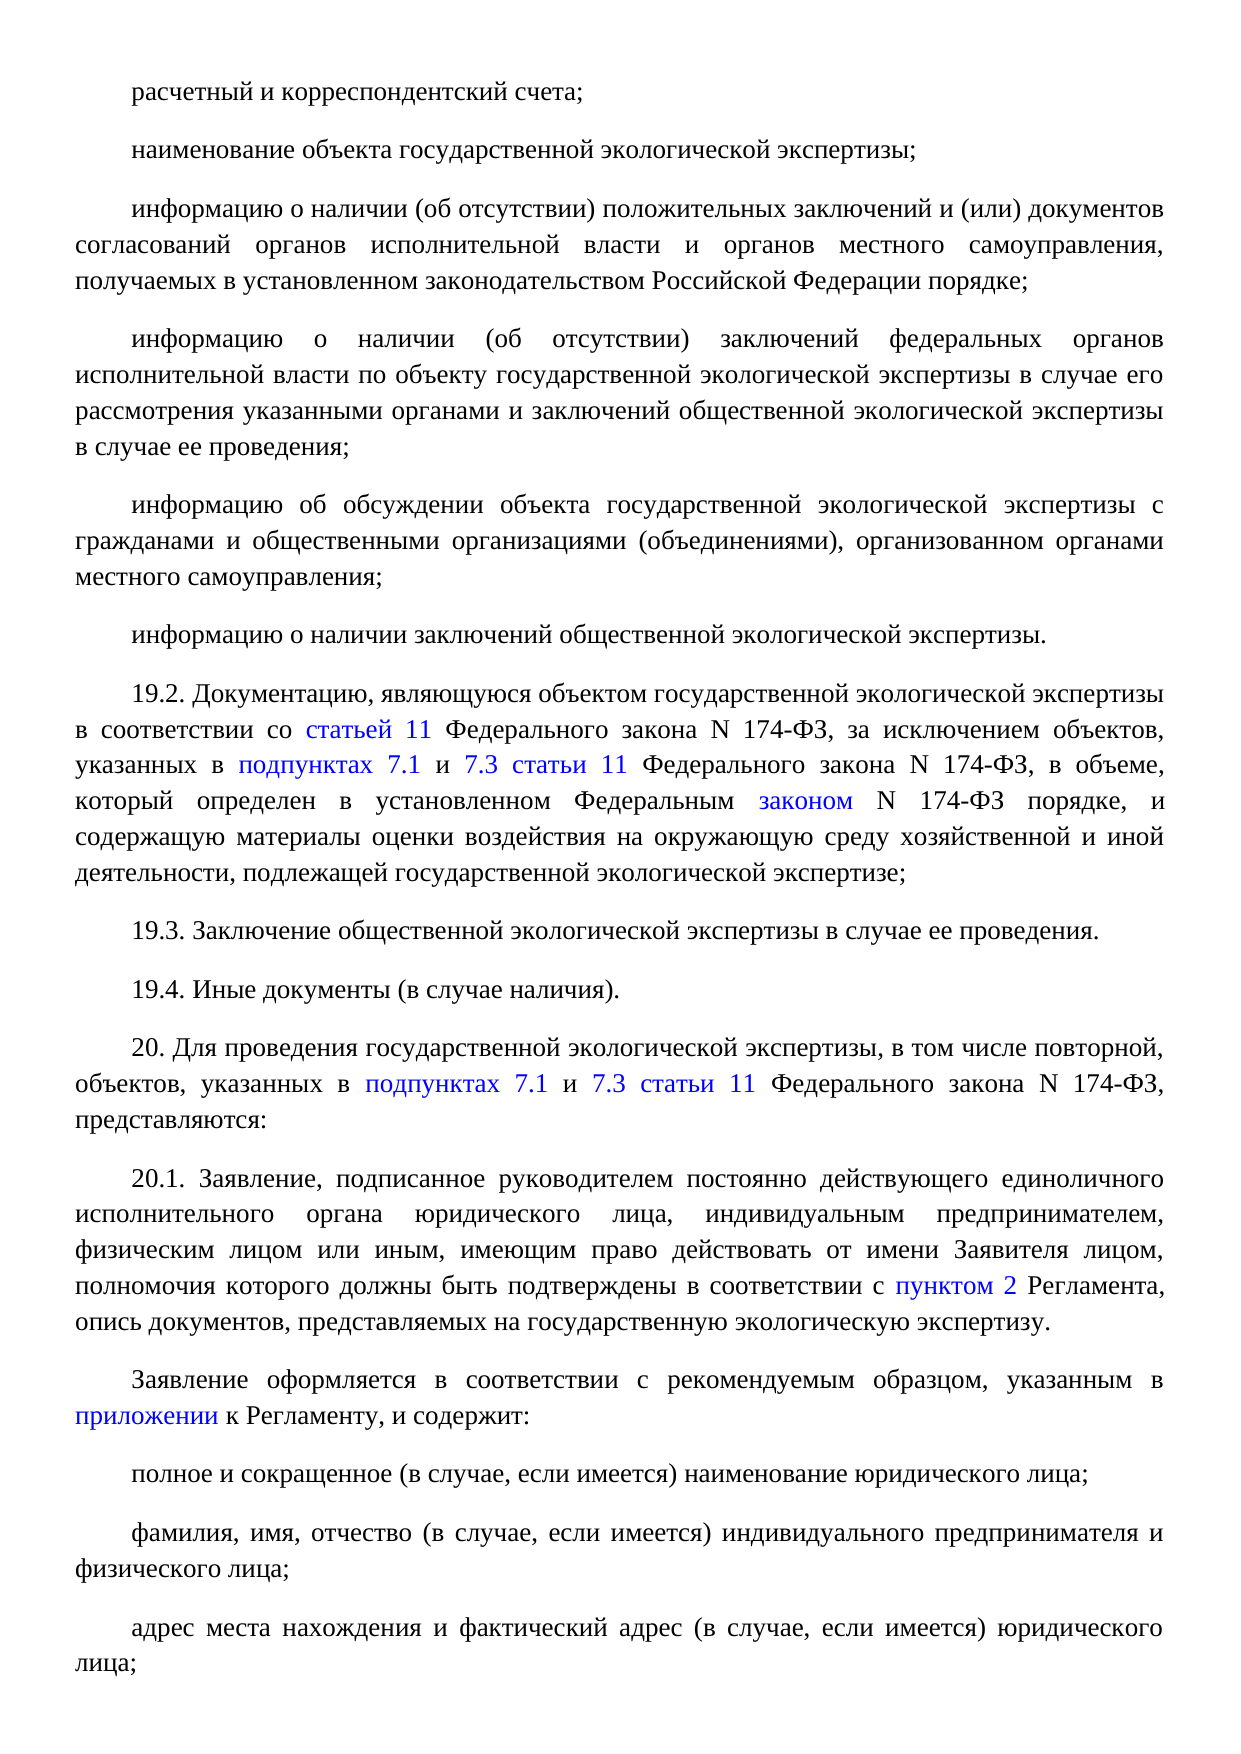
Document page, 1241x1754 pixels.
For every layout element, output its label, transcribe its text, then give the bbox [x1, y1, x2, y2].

text 19.4. Иные документы (в случае наличия). [75, 973, 1165, 1004]
text наименование объекта государственной экологической экспертизы; [75, 134, 1165, 165]
text информацию о наличии (об отсутствии) положительных заключений и (или) документов согласований органов исполнительной власти и органов местного самоуправления, получаемых в установленном законодательством Российской Федерации порядке; [75, 192, 1165, 295]
text информацию о наличии (об отсутствии) заключений федеральных органов исполнительной власти по объекту государственной экологической экспертизы в случае его рассмотрения указанными органами и заключений общественной экологической экспертизы в случае ее проведения; [75, 322, 1165, 461]
text 19.2. Документацию, являющуюся объектом государственной экологической экспертизы в соответствии со статьей 11 Федерального закона N 174-ФЗ, за исключением объектов, указанных в подпунктах 7.1 и 7.3 статьи 11 Федерального закона N 174-ФЗ, в объеме, который определен в установленном Федеральным законом N 174-ФЗ порядке, и содержащую материалы оценки воздействия на окружающую среду хозяйственной и иной деятельности, подлежащей государственной экологической экспертизе; [75, 677, 1165, 887]
text информацию об обсуждении объекта государственной экологической экспертизы с гражданами и общественными организациями (объединениями), организованном органами местного самоуправления; [75, 488, 1165, 591]
text адрес места нахождения и фактический адрес (в случае, если имеется) юридического лица; [75, 1611, 1165, 1677]
text 20.1. Заявление, подписанное руководителем постоянно действующего единоличного исполнительного органа юридического лица, индивидуальным предпринимателем, физическим лицом или иным, имеющим право действовать от имени Заявителя лицом, полномочия которого должны быть подтверждены в соответствии с пунктом 2 Регламента, опись документов, представляемых на государственную экологическую экспертизу. [75, 1162, 1165, 1336]
text Заявление оформляется в соответствии с рекомендуемым образцом, указанным в приложении к Регламенту, и содержит: [75, 1363, 1165, 1430]
text расчетный и корреспондентский счета; [75, 75, 1165, 106]
text фамилия, имя, отчество (в случае, если имеется) индивидуального предпринимателя и физического лица; [75, 1516, 1165, 1583]
text 19.3. Заключение общественной экологической экспертизы в случае ее проведения. [75, 914, 1165, 945]
text информацию о наличии заключений общественной экологической экспертизы. [75, 618, 1165, 649]
text 20. Для проведения государственной экологической экспертизы, в том числе повторной, объектов, указанных в подпунктах 7.1 и 7.3 статьи 11 Федерального закона N 174-ФЗ, представляются: [75, 1032, 1165, 1134]
text полное и сокращенное (в случае, если имеется) наименование юридического лица; [75, 1458, 1165, 1489]
